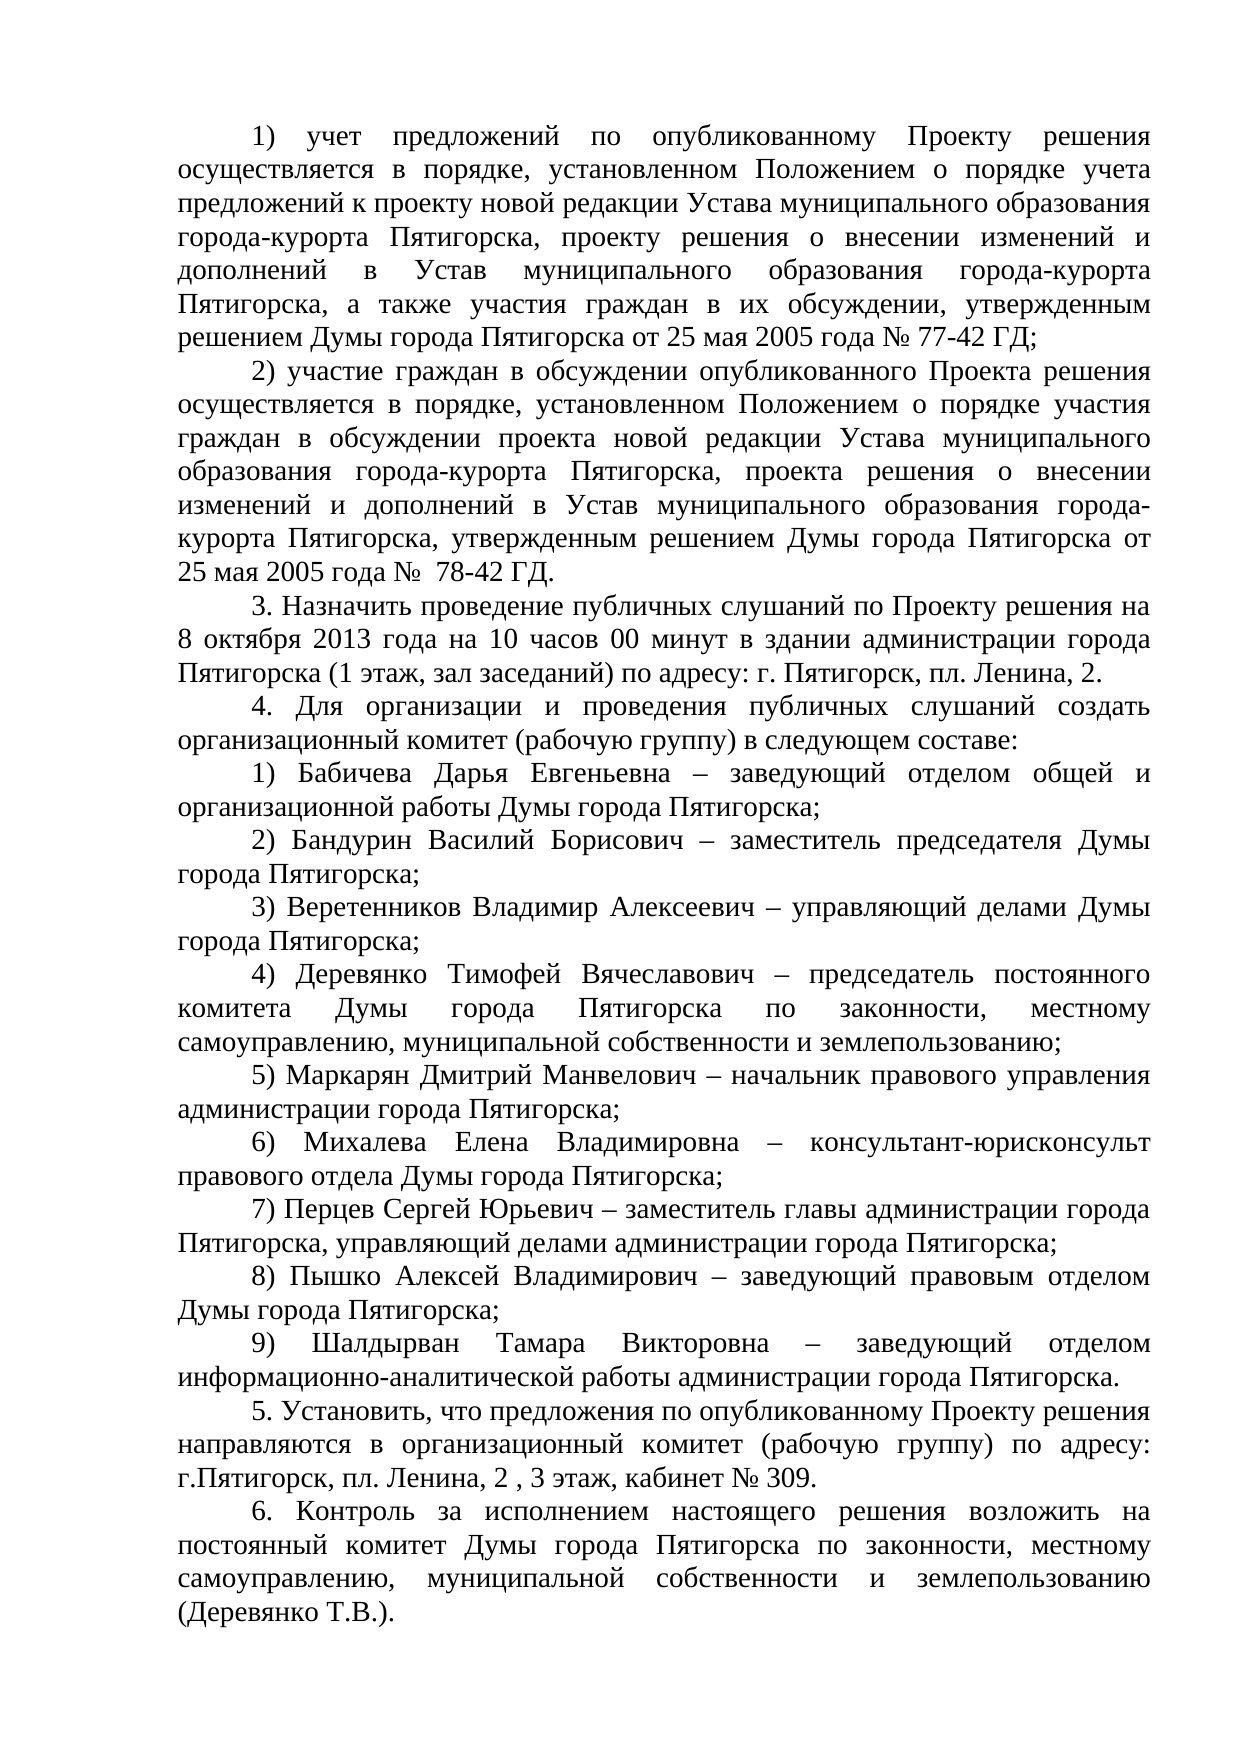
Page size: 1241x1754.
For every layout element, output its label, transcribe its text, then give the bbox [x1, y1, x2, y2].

text 5. Установить, что предложения по опубликованному Проекту решения направляются в организационный комитет (рабочую группу) по адресу: г.Пятигорск, пл. Ленина, 2 , 3 этаж, кабинет № 309. [177, 1393, 1152, 1493]
text 6. Контроль за исполнением настоящего решения возложить на постоянный комитет Думы города Пятигорска по законности, местному самоуправлению, муниципальной собственности и землепользованию (Деревянко Т.В.). [177, 1493, 1152, 1627]
text 5) Маркарян Дмитрий Манвелович – начальник правового управления администрации города Пятигорска; [177, 1057, 1152, 1124]
text 3) Веретенников Владимир Алексеевич – управляющий делами Думы города Пятигорска; [177, 889, 1152, 957]
text 2) участие граждан в обсуждении опубликованного Проекта решения осуществляется в порядке, установленном Положением о порядке участия граждан в обсуждении проекта новой редакции Устава муниципального образования города-курорта Пятигорска, проекта решения о внесении изменений и дополнений в Устав муниципального образования города-курорта Пятигорска, утвержденным решением Думы города Пятигорска от 25 мая 2005 года № 78-42 ГД. [177, 353, 1152, 588]
text 1) Бабичева Дарья Евгеньевна – заведующий отделом общей и организационной работы Думы города Пятигорска; [177, 755, 1152, 822]
text 1) учет предложений по опубликованному Проекту решения осуществляется в порядке, установленном Положением о порядке учета предложений к проекту новой редакции Устава муниципального образования города-курорта Пятигорска, проекту решения о внесении изменений и дополнений в Устав муниципального образования города-курорта Пятигорска, а также участия граждан в их обсуждении, утвержденным решением Думы города Пятигорска от 25 мая 2005 года № 77-42 ГД; [177, 118, 1152, 353]
text 7) Перцев Сергей Юрьевич – заместитель главы администрации города Пятигорска, управляющий делами администрации города Пятигорска; [177, 1191, 1152, 1258]
text 3. Назначить проведение публичных слушаний по Проекту решения на 8 октября 2013 года на 10 часов 00 минут в здании администрации города Пятигорска (1 этаж, зал заседаний) по адресу: г. Пятигорск, пл. Ленина, 2. [177, 588, 1152, 688]
text 4. Для организации и проведения публичных слушаний создать организационный комитет (рабочую группу) в следующем составе: [177, 688, 1152, 755]
text 2) Бандурин Василий Борисович – заместитель председателя Думы города Пятигорска; [177, 822, 1152, 889]
text 4) Деревянко Тимофей Вячеславович – председатель постоянного комитета Думы города Пятигорска по законности, местному самоуправлению, муниципальной собственности и землепользованию; [177, 957, 1152, 1057]
text 9) Шалдырван Тамара Викторовна – заведующий отделом информационно-аналитической работы администрации города Пятигорска. [177, 1326, 1152, 1393]
text 6) Михалева Елена Владимировна – консультант-юрисконсульт правового отдела Думы города Пятигорска; [177, 1124, 1152, 1191]
text 8) Пышко Алексей Владимирович – заведующий правовым отделом Думы города Пятигорска; [177, 1258, 1152, 1326]
